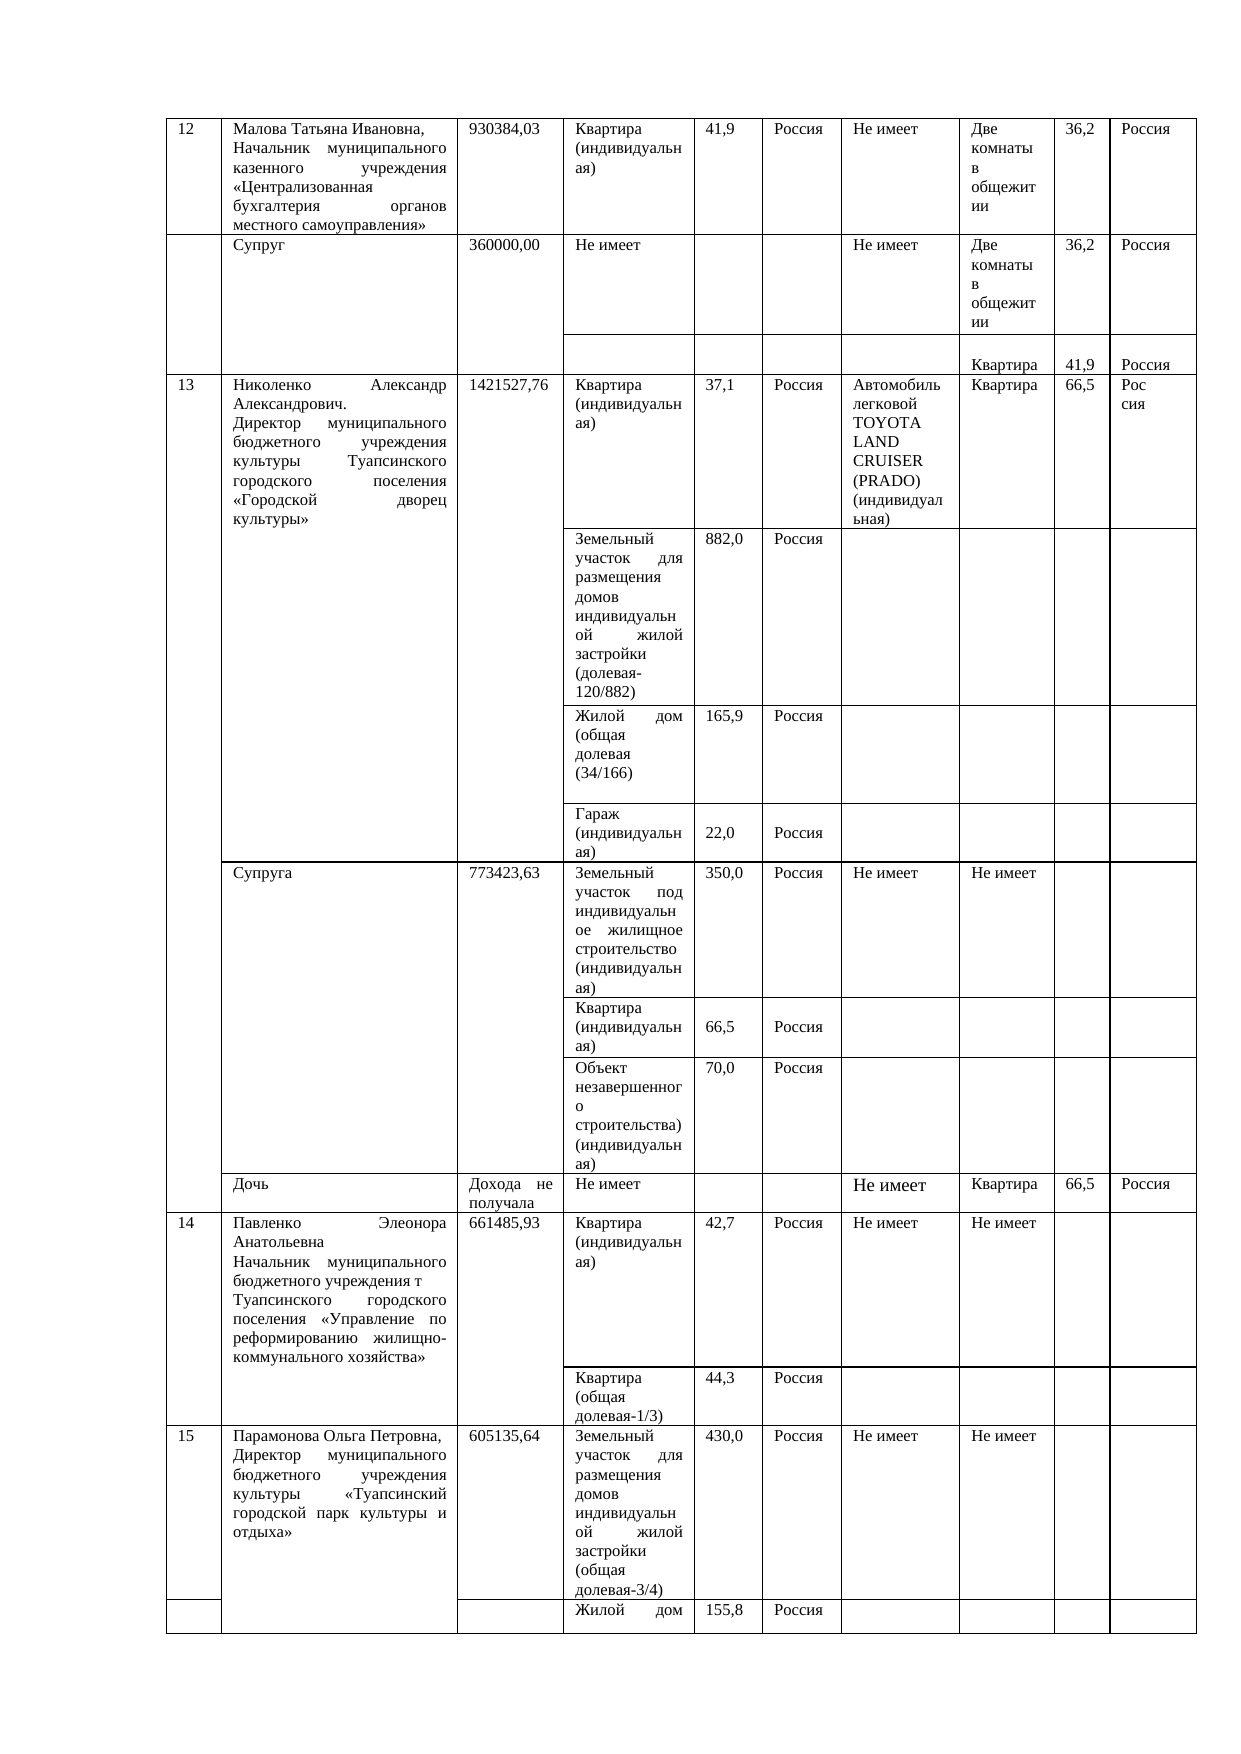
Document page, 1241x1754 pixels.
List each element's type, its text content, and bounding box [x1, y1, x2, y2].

table_cell Не имеет [842, 235, 959, 334]
table_cell [842, 706, 959, 803]
table_cell [960, 804, 1054, 861]
table_cell Не имеет [960, 863, 1054, 997]
table_cell [695, 335, 762, 373]
table_cell 350,0 [695, 863, 762, 997]
table_cell [1055, 804, 1109, 861]
table_cell Парамонова Ольга Петровна, Директор муниципального бюджетного учреждения культуры «Туапсинский городской парк культуры и отдыха» [222, 1426, 457, 1633]
table_cell Россия [1111, 235, 1196, 334]
table_cell [960, 706, 1054, 803]
table_cell [842, 998, 959, 1057]
table_cell 66,5 [1055, 375, 1109, 528]
table_cell [1111, 1213, 1196, 1366]
table_cell Квартира [960, 375, 1054, 528]
table_cell 41,9 [695, 119, 762, 234]
table_cell Квартира (индивидуальная) [564, 375, 694, 528]
table_cell [1055, 1058, 1109, 1173]
table_cell [1111, 1426, 1196, 1598]
table_cell [763, 1174, 841, 1212]
table_cell [167, 235, 221, 373]
table_cell 70,0 [695, 1058, 762, 1173]
table_cell Россия [763, 1600, 841, 1633]
table_cell [1055, 1213, 1109, 1366]
table_cell [458, 1600, 563, 1633]
table_cell [960, 998, 1054, 1057]
table_cell [1111, 706, 1196, 803]
table_cell 13 [167, 375, 221, 1212]
table_cell 12 [167, 119, 221, 234]
table_cell [167, 1600, 221, 1633]
table_cell Россия [763, 804, 841, 861]
table_cell 661485,93 [458, 1213, 563, 1425]
table_cell [1111, 804, 1196, 861]
table_cell Рос сия [1111, 375, 1196, 528]
table_cell [763, 335, 841, 373]
table_cell 42,7 [695, 1213, 762, 1366]
table_cell [960, 1600, 1054, 1633]
table_cell Николенко Александр Александрович. Директор муниципального бюджетного учреждения культуры Туапсинского городского поселения «Городской дворец культуры» [222, 375, 457, 861]
table_cell 882,0 [695, 529, 762, 704]
table_cell 36,2 [1055, 235, 1109, 334]
table_cell [1055, 1426, 1109, 1598]
table_cell Квартира (общая долевая-1/3) [564, 1368, 694, 1425]
table_cell 773423,63 [458, 863, 563, 1173]
table_cell [1111, 1600, 1196, 1633]
table_cell [763, 235, 841, 334]
table_cell [1111, 1368, 1196, 1425]
table_cell [1111, 1058, 1196, 1173]
table_cell Не имеет [564, 235, 694, 334]
table_cell Не имеет [842, 1174, 959, 1212]
table_cell Гараж (индивидуальная) [564, 804, 694, 861]
table_cell [842, 804, 959, 861]
table_cell 165,9 [695, 706, 762, 803]
table_cell Не имеет [842, 1426, 959, 1598]
table_cell Жилой дом (общая долевая (34/166) [564, 706, 694, 803]
table_cell Россия [763, 863, 841, 997]
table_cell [564, 1600, 694, 1633]
table_cell Россия [763, 706, 841, 803]
table_cell [842, 1058, 959, 1173]
table_cell Россия [1111, 119, 1196, 234]
table_cell Не имеет [960, 1426, 1054, 1598]
table_cell 930384,03 [458, 119, 563, 234]
table_cell [1055, 1600, 1109, 1633]
table_cell Дохода не получала [458, 1174, 563, 1212]
table_cell Россия [1111, 335, 1196, 373]
table_cell Супруг [222, 235, 457, 373]
table_cell Земельный участок для размещения домов индивидуальной жилой застройки (общая долевая-3/4) [564, 1426, 694, 1598]
table_cell Россия [763, 375, 841, 528]
table_cell 430,0 [695, 1426, 762, 1598]
table_cell Россия [1111, 1174, 1196, 1212]
table_cell [695, 1174, 762, 1212]
table_cell Две комнаты в общежитии [960, 235, 1054, 334]
table_cell [960, 529, 1054, 704]
table_cell [842, 529, 959, 704]
table_cell [1055, 529, 1109, 704]
table_cell Россия [763, 529, 841, 704]
table_cell 41,9 [1055, 335, 1109, 373]
table_cell [695, 235, 762, 334]
table_cell Две комнаты в общежитии [960, 119, 1054, 234]
table_cell 15 [167, 1426, 221, 1598]
table_cell Квартира (индивидуальная) [564, 998, 694, 1057]
table_cell Не имеет [960, 1213, 1054, 1366]
table_cell 155,8 [695, 1600, 762, 1633]
table_cell 360000,00 [458, 235, 563, 373]
table_cell Россия [763, 998, 841, 1057]
table_cell 22,0 [695, 804, 762, 861]
table_cell Россия [763, 1426, 841, 1598]
table_cell [842, 335, 959, 373]
table_cell [1055, 1368, 1109, 1425]
table_cell Объект незавершенного строительства) (индивидуальная) [564, 1058, 694, 1173]
table_cell [1111, 998, 1196, 1057]
table_cell Земельный участок для размещения домов индивидуальной жилой застройки (долевая-120/882) [564, 529, 694, 704]
table_cell 14 [167, 1213, 221, 1425]
table_cell Россия [763, 119, 841, 234]
table_cell Квартира [960, 1174, 1054, 1212]
table_cell Земельный участок под индивидуальное жилищное строительство (индивидуальная) [564, 863, 694, 997]
table_cell Квартира [960, 335, 1054, 373]
table_cell Квартира (индивидуальная) [564, 1213, 694, 1366]
table_cell Дочь [222, 1174, 457, 1212]
table_cell [1111, 863, 1196, 997]
table_cell Не имеет [842, 863, 959, 997]
table_cell Квартира (индивидуальная) [564, 119, 694, 234]
table_cell Россия [763, 1213, 841, 1366]
table_cell Супруга [222, 863, 457, 1173]
table_cell [1055, 998, 1109, 1057]
table_cell [960, 1368, 1054, 1425]
table_cell Россия [763, 1058, 841, 1173]
table_cell 66,5 [1055, 1174, 1109, 1212]
table_cell 44,3 [695, 1368, 762, 1425]
table_cell Малова Татьяна Ивановна, Начальник муниципального казенного учреждения «Централизованная бухгалтерия органов местного самоуправления» [222, 119, 457, 234]
table_cell [564, 335, 694, 373]
table_cell Не имеет [842, 1213, 959, 1366]
table_cell Не имеет [842, 119, 959, 234]
table_cell [842, 1600, 959, 1633]
table_cell 605135,64 [458, 1426, 563, 1598]
table_cell [1055, 706, 1109, 803]
table_cell Россия [763, 1368, 841, 1425]
table_cell 1421527,76 [458, 375, 563, 861]
table_cell Автомобиль легковой TOYOTA LAND CRUISER (PRADO) (индивидуальная) [842, 375, 959, 528]
table_cell Не имеет [564, 1174, 694, 1212]
table_cell [1111, 529, 1196, 704]
table_cell [842, 1368, 959, 1425]
table_cell Павленко Элеонора Анатольевна Начальник муниципального бюджетного учреждения т Туапсинского городского поселения «Управление по реформированию жилищно-коммунального хозяйства» [222, 1213, 457, 1425]
table_cell 37,1 [695, 375, 762, 528]
table_cell [960, 1058, 1054, 1173]
table_cell [1055, 863, 1109, 997]
table_cell 66,5 [695, 998, 762, 1057]
table_cell 36,2 [1055, 119, 1109, 234]
